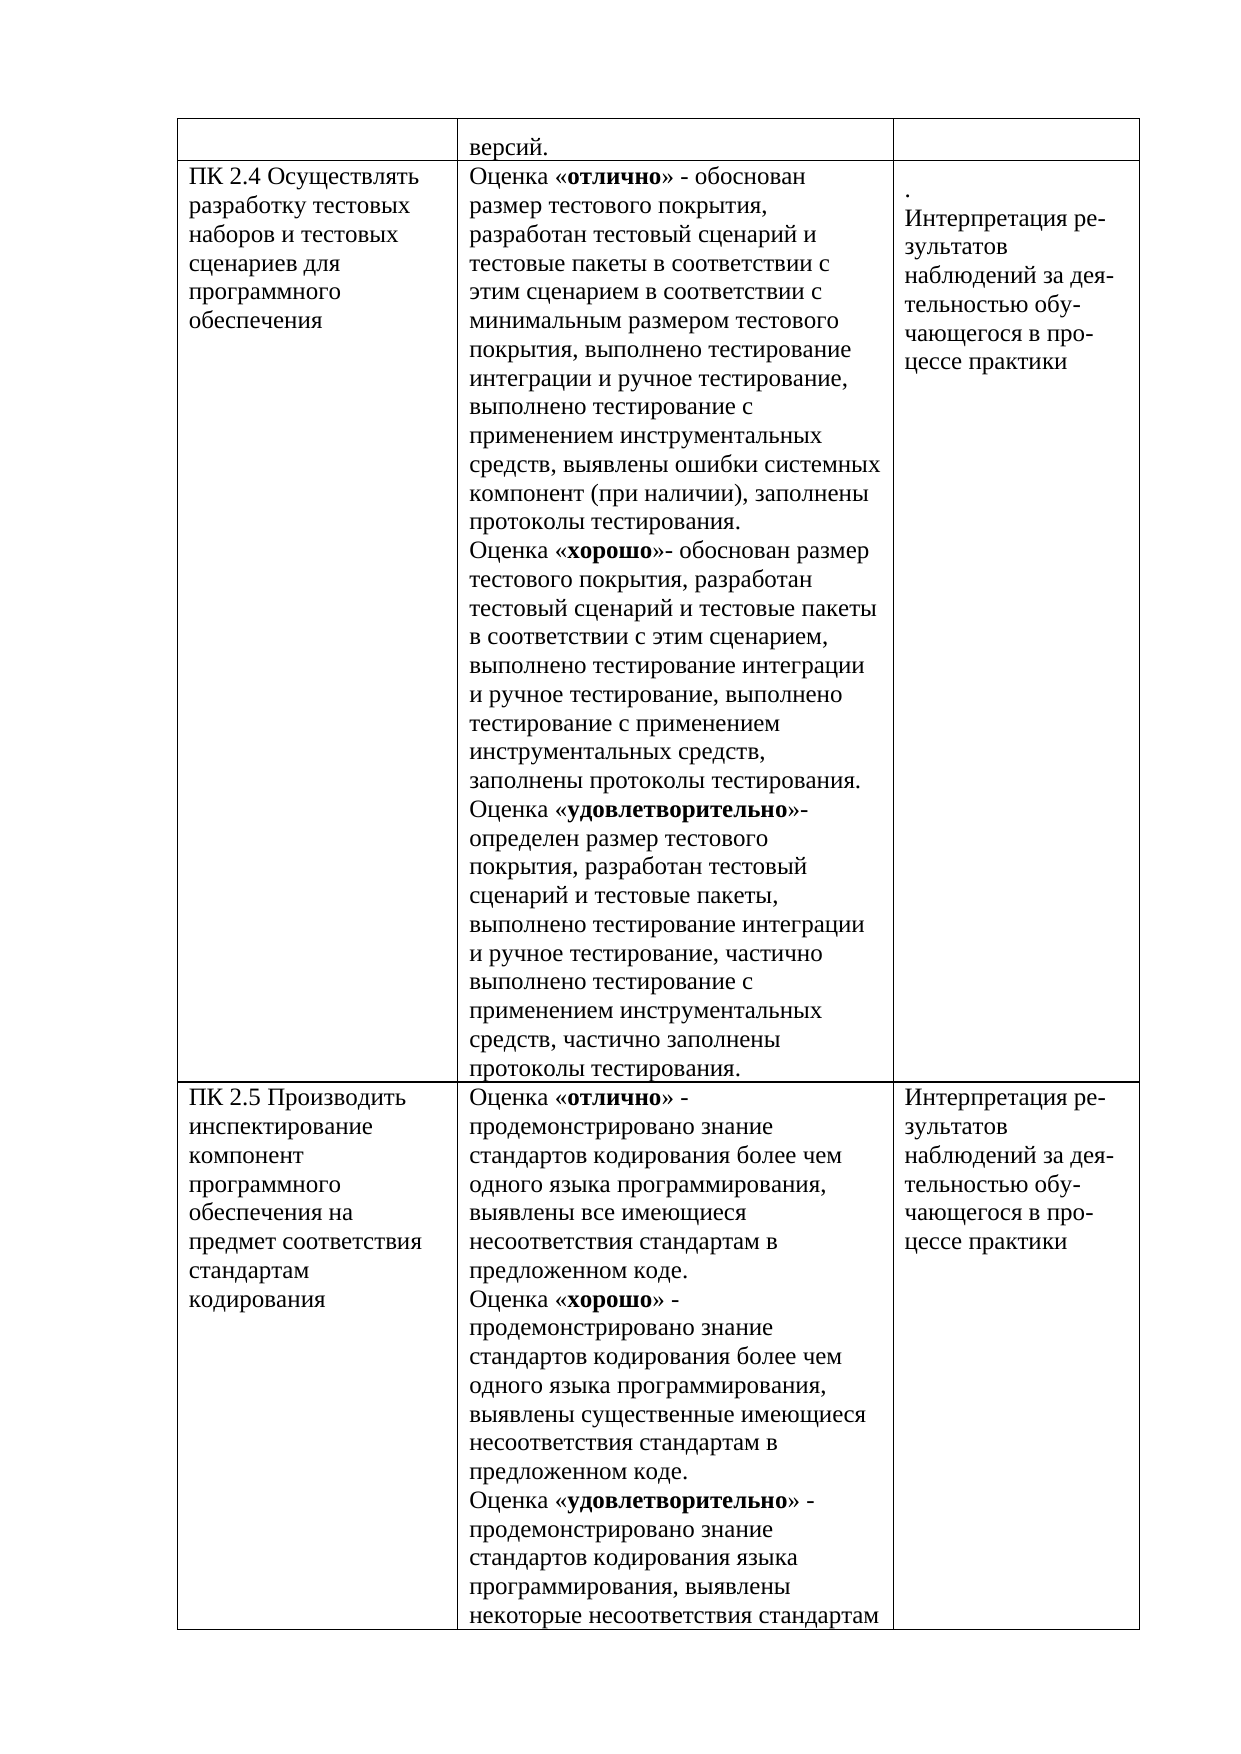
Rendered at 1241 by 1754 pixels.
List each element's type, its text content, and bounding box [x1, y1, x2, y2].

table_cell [178, 1083, 457, 1629]
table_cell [458, 1083, 893, 1629]
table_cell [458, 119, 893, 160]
table_cell Оценка «отлично» - обоснован размер тестового покрытия, разработан тестовый сценарий и тестовые пакеты в соответствии с этим сценарием в соответствии с минимальным размером тестового покрытия, выполнено тестирование интеграции и ручное тестирование, выполнено тестирование с применением инструментальных средств, выявлены ошибки системных компонент (при наличии), заполнены протоколы тестирования. Оценка «хорошо»- обоснован размер тестового покрытия, разработан тестовый сценарий и тестовые пакеты в соответствии с этим сценарием, выполнено тестирование интеграции и ручное тестирование, выполнено тестирование с применением инструментальных средств, заполнены протоколы тестирования. Оценка «удовлетворительно»- определен размер тестового покрытия, разработан тестовый сценарий и тестовые пакеты, выполнено тестирование интеграции и ручное тестирование, частично выполнено тестирование с применением инструментальных средств, частично заполнены протоколы тестирования. [458, 161, 893, 1081]
table_cell . Интерпретация результатов наблюдений за деятельностью обучающегося в процессе практики [894, 161, 1139, 1081]
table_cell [894, 1083, 1139, 1629]
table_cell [894, 119, 1139, 160]
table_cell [178, 119, 457, 160]
table_cell ПК 2.4 Осуществлять разработку тестовых наборов и тестовых сценариев для программного обеспечения [178, 161, 457, 1081]
